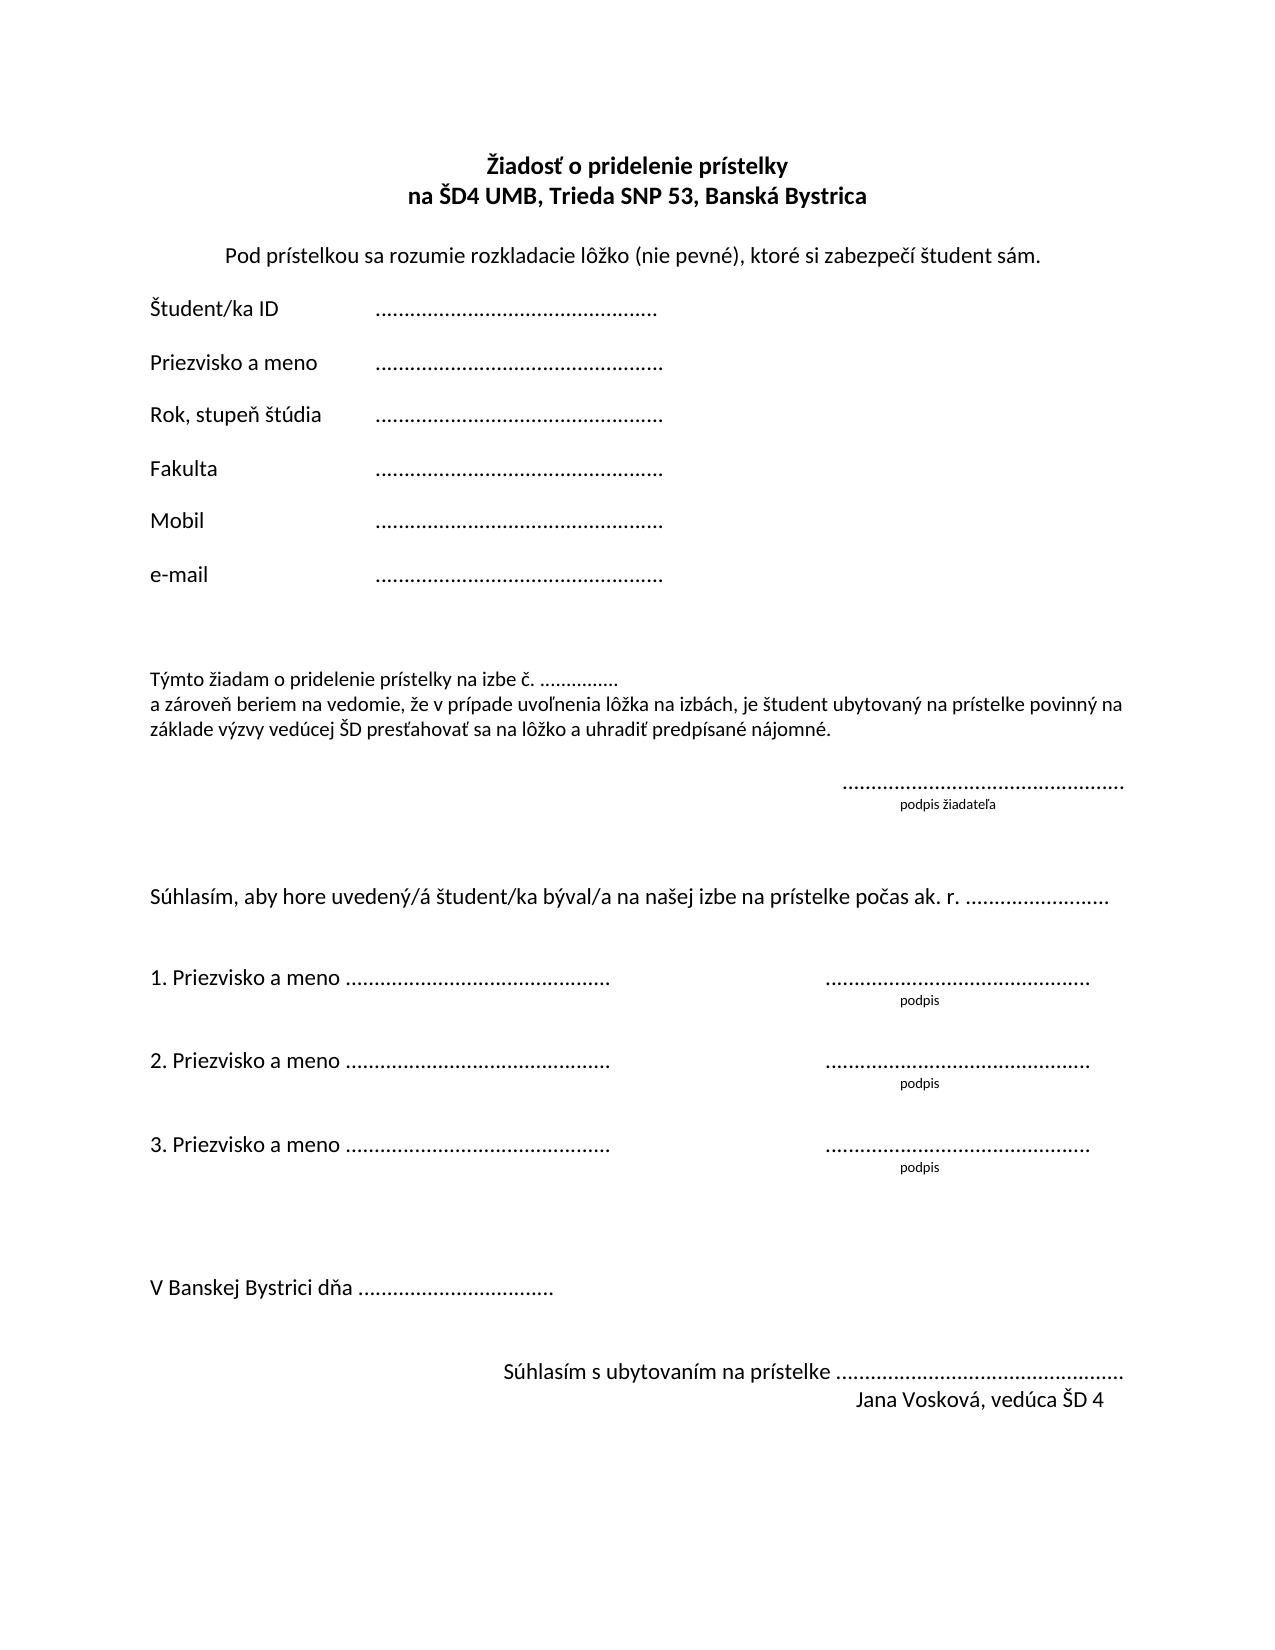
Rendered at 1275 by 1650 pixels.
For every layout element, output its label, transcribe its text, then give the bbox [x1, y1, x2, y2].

text a zároveň beriem na vedomie, že v prípade uvoľnenia lôžka na izbách, je študent ubytovaný na prístelke povinný na základe výzvy vedúcej ŠD presťahovať sa na lôžko a uhradiť predpísané nájomné. [150, 691, 1125, 742]
text podpis [825, 1074, 1125, 1105]
text 1. Priezvisko a meno .............................................. .............................................. [150, 963, 1125, 991]
text Rok, stupeň štúdia .................................................. [150, 401, 1125, 429]
text Pod prístelkou sa rozumie rozkladacie lôžko (nie pevné), ktoré si zabezpečí študent sám. [150, 242, 1125, 269]
text Súhlasím, aby hore uvedený/á študent/ka býval/a na našej izbe na prístelke počas ak. r. ......................... [150, 882, 1125, 910]
text podpis [825, 1158, 1125, 1189]
text ................................................. [150, 767, 1125, 795]
text podpis žiadateľa [825, 795, 1125, 826]
text na ŠD4 UMB, Trieda SNP 53, Banská Bystrica [150, 181, 1125, 211]
text podpis [825, 991, 1125, 1022]
text Týmto žiadam o pridelenie prístelky na izbe č. ............... [150, 666, 1125, 691]
text Mobil .................................................. [150, 507, 1125, 535]
text Fakulta .................................................. [150, 454, 1125, 482]
text Žiadosť o pridelenie prístelky [150, 150, 1125, 181]
text Priezvisko a meno .................................................. [150, 348, 1125, 376]
text Jana Vosková, vedúca ŠD 4 [825, 1385, 1125, 1413]
text 3. Priezvisko a meno .............................................. .............................................. [150, 1130, 1125, 1158]
text Súhlasím s ubytovaním na prístelke .................................................. [150, 1357, 1125, 1385]
text e-mail .................................................. [150, 560, 1125, 588]
text V Banskej Bystrici dňa .................................. [150, 1273, 1125, 1301]
text Študent/ka ID ................................................. [150, 294, 1125, 323]
text 2. Priezvisko a meno .............................................. .............................................. [150, 1047, 1125, 1074]
